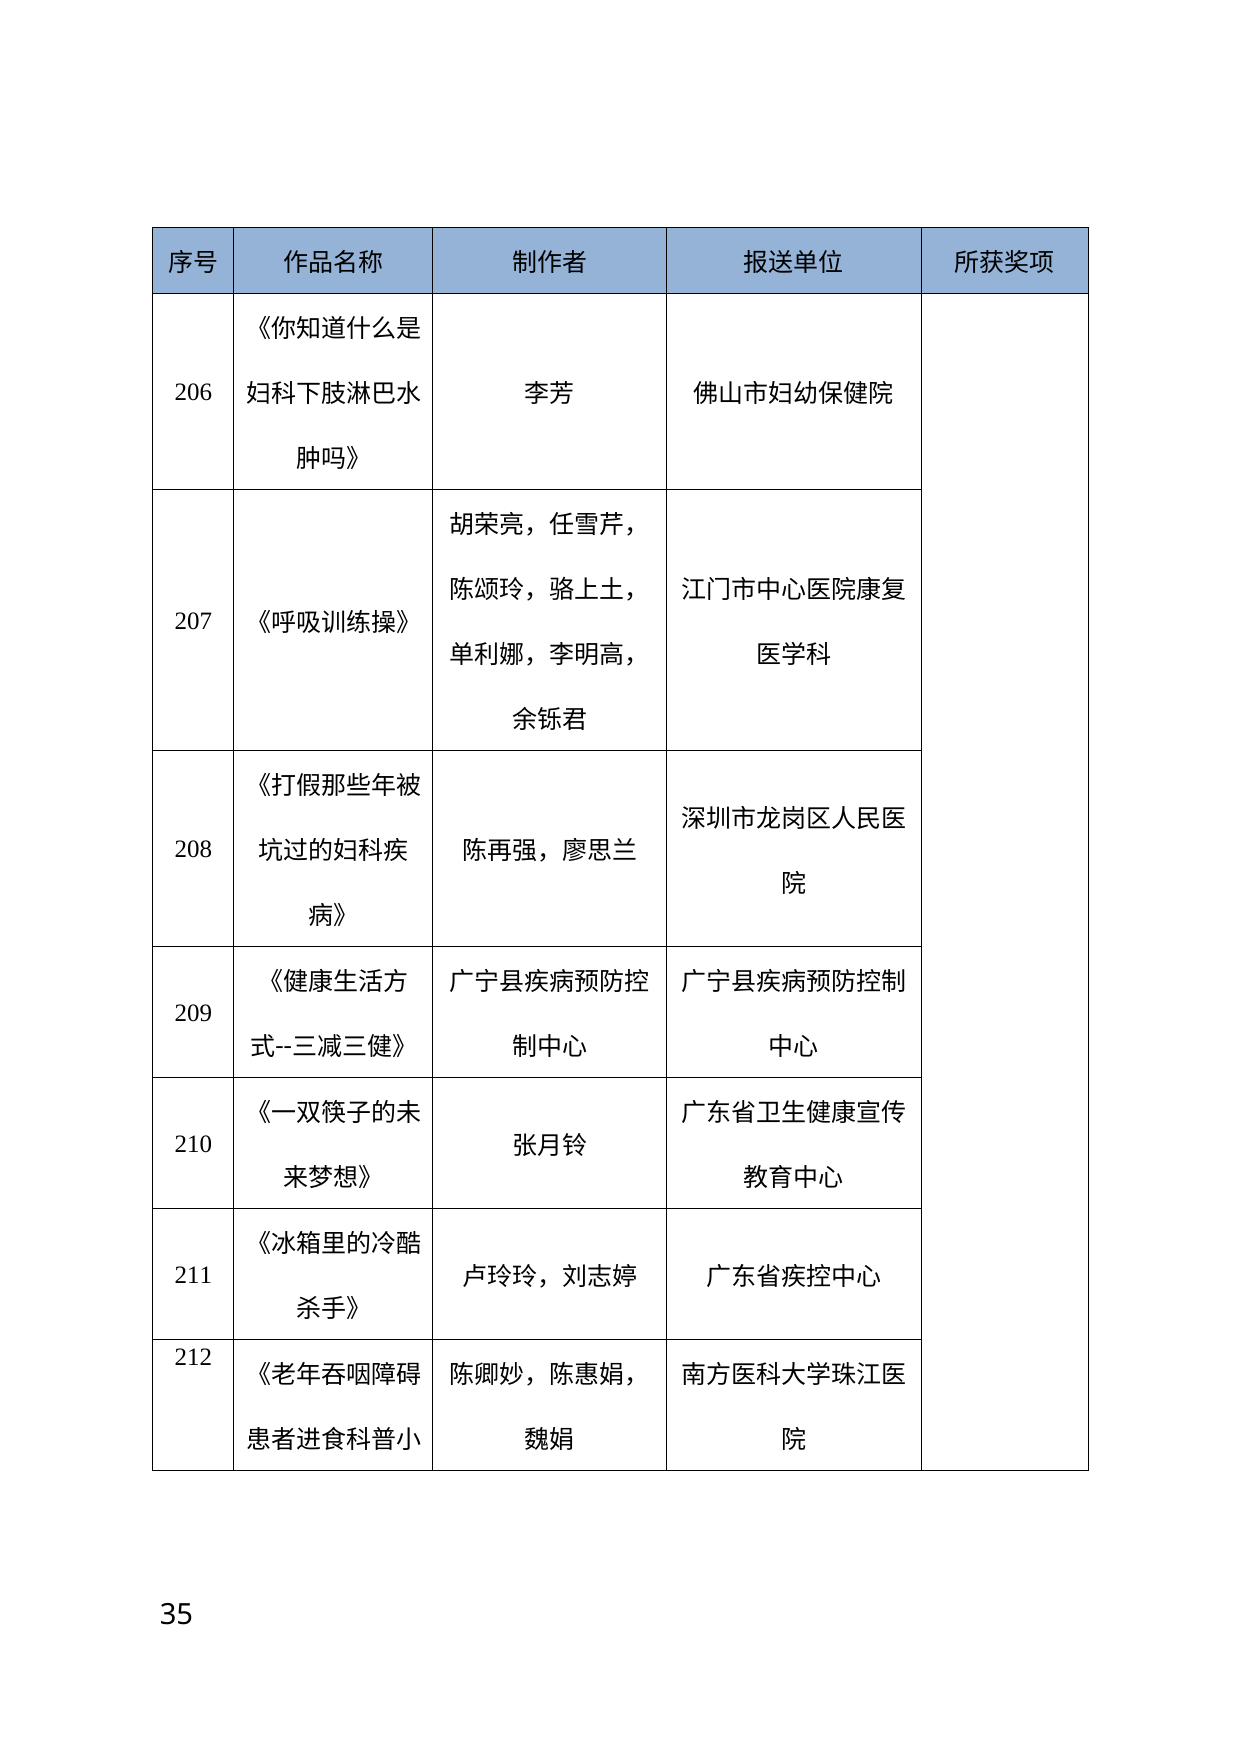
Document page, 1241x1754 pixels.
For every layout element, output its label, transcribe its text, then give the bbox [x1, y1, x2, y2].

table_cell 广东省疾控中心 [667, 1209, 921, 1339]
table_cell 李芳 [433, 294, 666, 489]
table_cell 佛山市妇幼保健院 [667, 294, 921, 489]
table_cell 深圳市龙岗区人民医院 [667, 751, 921, 946]
table_cell 《健康生活方式--三减三健》 [234, 947, 432, 1077]
table_cell 208 [153, 751, 233, 946]
table_header 作品名称 [234, 228, 432, 293]
table_cell 张月铃 [433, 1078, 666, 1208]
table_cell 209 [153, 947, 233, 1077]
table_header 报送单位 [667, 228, 921, 293]
table_cell 《你知道什么是妇科下肢淋巴水肿吗》 [234, 294, 432, 489]
table_cell 《冰箱里的冷酷杀手》 [234, 1209, 432, 1339]
table_cell 《一双筷子的未来梦想》 [234, 1078, 432, 1208]
table_header 制作者 [433, 228, 666, 293]
table_cell 《呼吸训练操》 [234, 490, 432, 750]
table_cell 广宁县疾病预防控制中心 [667, 947, 921, 1077]
table_cell 212 [153, 1340, 233, 1470]
table_cell 卢玲玲，刘志婷 [433, 1209, 666, 1339]
table_cell 广东省卫生健康宣传教育中心 [667, 1078, 921, 1208]
table_cell 江门市中心医院康复医学科 [667, 490, 921, 750]
table_cell 211 [153, 1209, 233, 1339]
table_cell 南方医科大学珠江医院 [667, 1340, 921, 1470]
table_cell 胡荣亮，任雪芹，陈颂玲，骆上土，单利娜，李明高，余铄君 [433, 490, 666, 750]
table_cell 206 [153, 294, 233, 489]
table_cell 广宁县疾病预防控制中心 [433, 947, 666, 1077]
table_header 序号 [153, 228, 233, 293]
table_cell 《老年吞咽障碍患者进食科普小知识》 [234, 1340, 432, 1470]
table_cell 《打假那些年被坑过的妇科疾病》 [234, 751, 432, 946]
table_cell 207 [153, 490, 233, 750]
table_cell 陈再强，廖思兰 [433, 751, 666, 946]
table_header 所获奖项 [922, 228, 1088, 293]
table_cell 陈卿妙，陈惠娟，魏娟 [433, 1340, 666, 1470]
table_cell 210 [153, 1078, 233, 1208]
